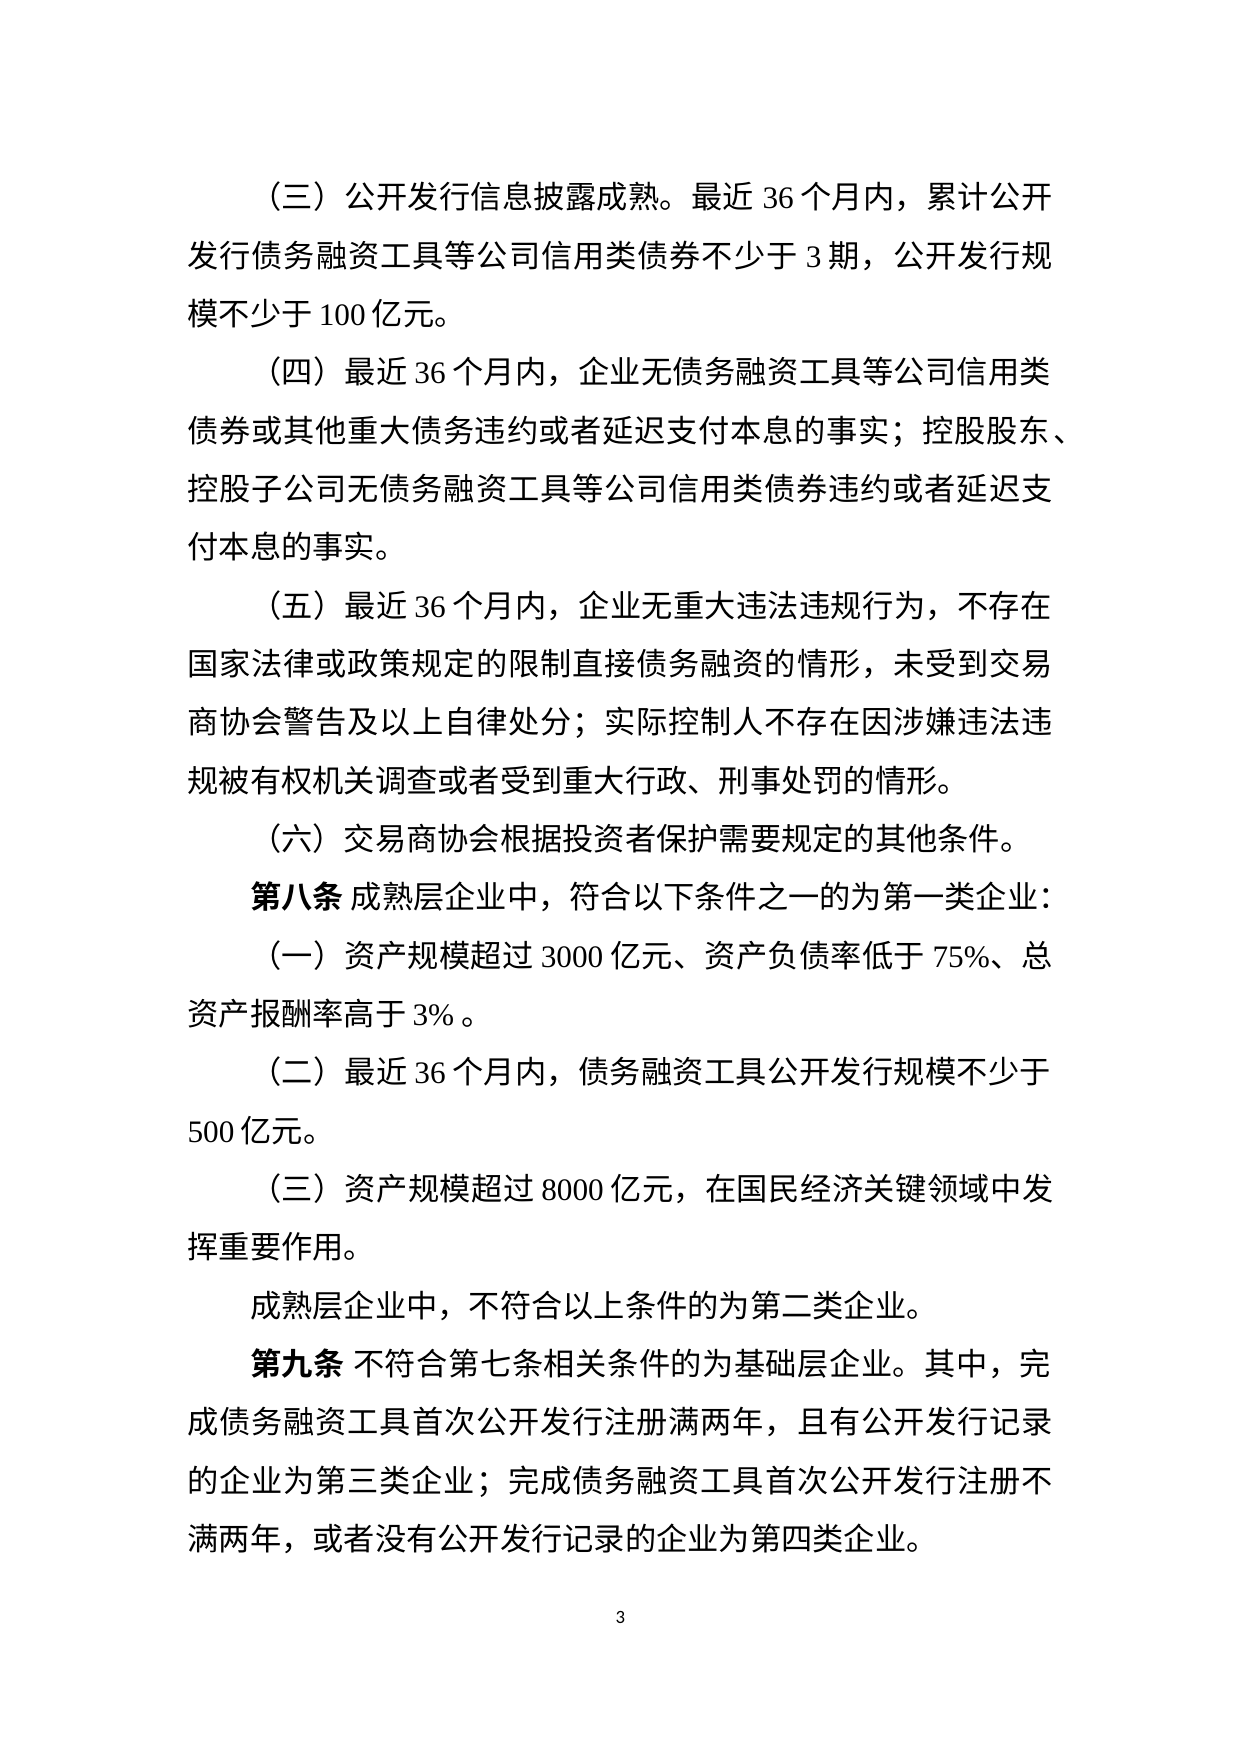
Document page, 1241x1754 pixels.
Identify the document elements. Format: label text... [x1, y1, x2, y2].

text （四）最近36个月内，企业无债务融资工具等公司信用类债券或其他重大债务违约或者延迟支付本息的事实；控股股东、控股子公司无债务融资工具等公司信用类债券违约或者延迟支付本息的事实。 [187, 337, 1053, 570]
text （二）最近36个月内，债务融资工具公开发行规模不少于500亿元。 [187, 1037, 1053, 1154]
text 成熟层企业中，不符合以上条件的为第二类企业。 [187, 1270, 1053, 1329]
text （三）资产规模超过8000亿元，在国民经济关键领域中发挥重要作用。 [187, 1154, 1053, 1270]
text （一）资产规模超过3000亿元、资产负债率低于75%、总资产报酬率高于3% 。 [187, 920, 1053, 1037]
text 第八条 成熟层企业中，符合以下条件之一的为第一类企业： [187, 862, 1053, 920]
text （五）最近36个月内，企业无重大违法违规行为，不存在国家法律或政策规定的限制直接债务融资的情形，未受到交易商协会警告及以上自律处分；实际控制人不存在因涉嫌违法违规被有权机关调查或者受到重大行政、刑事处罚的情形。 [187, 570, 1053, 804]
text （三）公开发行信息披露成熟。最近36个月内，累计公开发行债务融资工具等公司信用类债券不少于3期，公开发行规模不少于100亿元。 [187, 162, 1053, 337]
text 第九条 不符合第七条相关条件的为基础层企业。其中，完成债务融资工具首次公开发行注册满两年，且有公开发行记录的企业为第三类企业；完成债务融资工具首次公开发行注册不满两年，或者没有公开发行记录的企业为第四类企业。 [187, 1329, 1053, 1562]
text （六）交易商协会根据投资者保护需要规定的其他条件。 [187, 804, 1053, 862]
